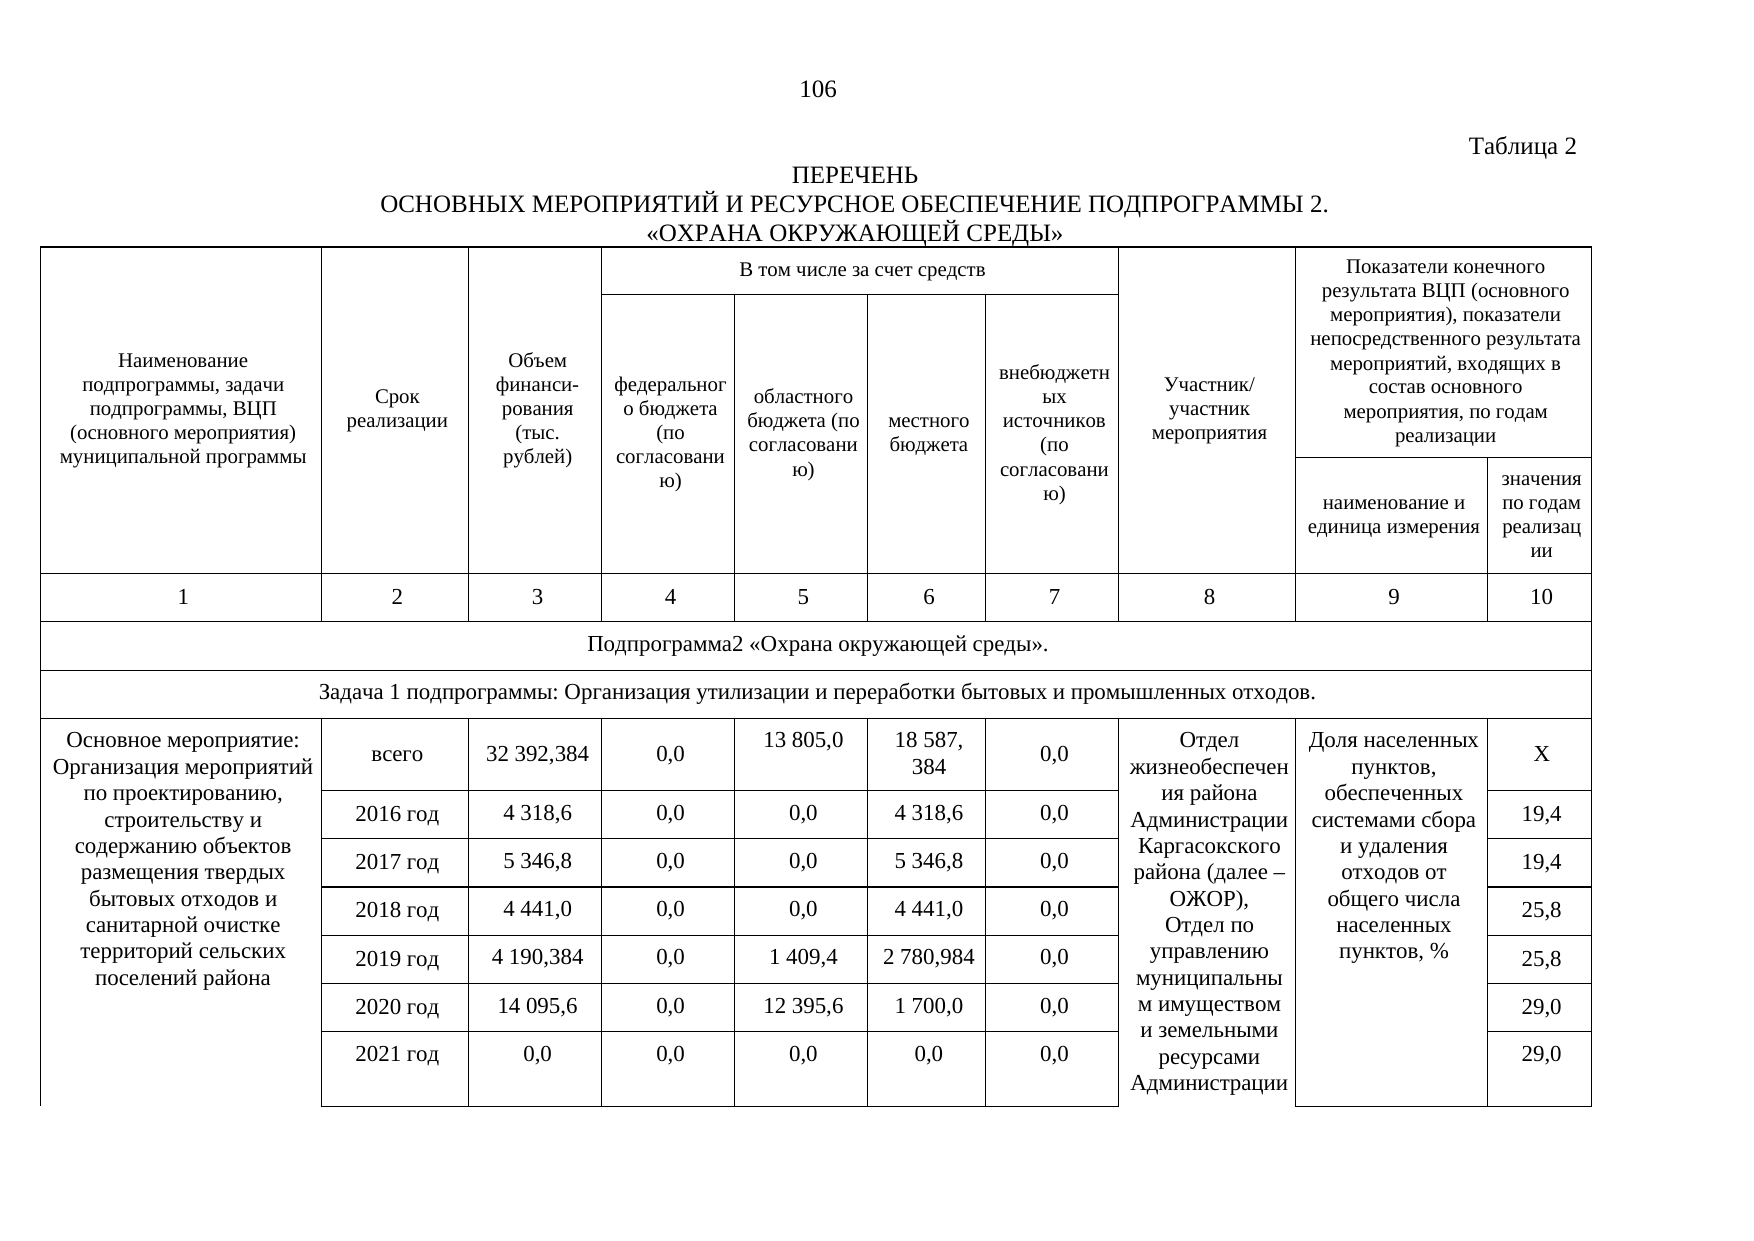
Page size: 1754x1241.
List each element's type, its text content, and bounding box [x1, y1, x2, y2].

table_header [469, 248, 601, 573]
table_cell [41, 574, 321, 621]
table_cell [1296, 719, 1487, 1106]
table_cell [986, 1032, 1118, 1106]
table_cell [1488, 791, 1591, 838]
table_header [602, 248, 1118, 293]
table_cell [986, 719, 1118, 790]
text ОСНОВНЫХ МЕРОПРИЯТИЙ И РЕСУРСНОЕ ОБЕСПЕЧЕНИЕ ПОДПРОГРАММЫ 2. [59, 189, 1577, 218]
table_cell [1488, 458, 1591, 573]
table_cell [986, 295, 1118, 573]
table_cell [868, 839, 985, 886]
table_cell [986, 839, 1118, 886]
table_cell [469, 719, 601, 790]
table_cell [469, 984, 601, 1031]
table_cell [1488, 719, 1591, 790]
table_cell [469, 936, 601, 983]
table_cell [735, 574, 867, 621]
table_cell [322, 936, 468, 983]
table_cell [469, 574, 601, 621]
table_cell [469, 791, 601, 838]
text Таблица 2 [59, 131, 1577, 160]
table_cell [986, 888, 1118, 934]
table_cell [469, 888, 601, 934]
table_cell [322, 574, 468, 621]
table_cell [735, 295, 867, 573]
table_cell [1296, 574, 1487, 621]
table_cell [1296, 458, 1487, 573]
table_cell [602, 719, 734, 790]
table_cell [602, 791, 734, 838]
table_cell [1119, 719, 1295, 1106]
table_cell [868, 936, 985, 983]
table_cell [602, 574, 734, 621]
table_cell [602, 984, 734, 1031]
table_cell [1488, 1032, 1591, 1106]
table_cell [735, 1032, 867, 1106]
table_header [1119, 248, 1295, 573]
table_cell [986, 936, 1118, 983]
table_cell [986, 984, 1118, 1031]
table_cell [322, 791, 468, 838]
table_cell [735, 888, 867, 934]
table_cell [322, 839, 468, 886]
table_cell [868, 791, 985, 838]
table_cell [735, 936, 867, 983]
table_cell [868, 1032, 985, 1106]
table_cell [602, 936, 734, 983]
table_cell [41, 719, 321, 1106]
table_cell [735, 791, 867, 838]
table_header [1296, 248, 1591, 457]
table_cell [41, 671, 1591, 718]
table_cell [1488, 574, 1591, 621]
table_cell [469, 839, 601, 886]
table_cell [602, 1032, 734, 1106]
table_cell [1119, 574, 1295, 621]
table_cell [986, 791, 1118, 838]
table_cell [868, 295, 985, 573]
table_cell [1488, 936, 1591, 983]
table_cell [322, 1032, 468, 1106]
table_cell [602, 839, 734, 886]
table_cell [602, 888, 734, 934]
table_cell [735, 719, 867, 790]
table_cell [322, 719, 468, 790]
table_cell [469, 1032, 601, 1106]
text ПЕРЕЧЕНЬ [59, 160, 1577, 189]
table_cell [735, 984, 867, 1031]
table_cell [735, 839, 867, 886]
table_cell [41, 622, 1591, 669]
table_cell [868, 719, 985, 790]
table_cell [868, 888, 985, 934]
text «ОХРАНА ОКРУЖАЮЩЕЙ СРЕДЫ» [59, 218, 1577, 246]
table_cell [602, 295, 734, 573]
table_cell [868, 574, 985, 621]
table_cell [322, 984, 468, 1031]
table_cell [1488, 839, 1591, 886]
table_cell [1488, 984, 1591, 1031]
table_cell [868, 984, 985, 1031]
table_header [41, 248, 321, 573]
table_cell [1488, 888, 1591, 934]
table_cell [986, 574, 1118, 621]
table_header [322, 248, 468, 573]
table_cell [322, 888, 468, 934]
